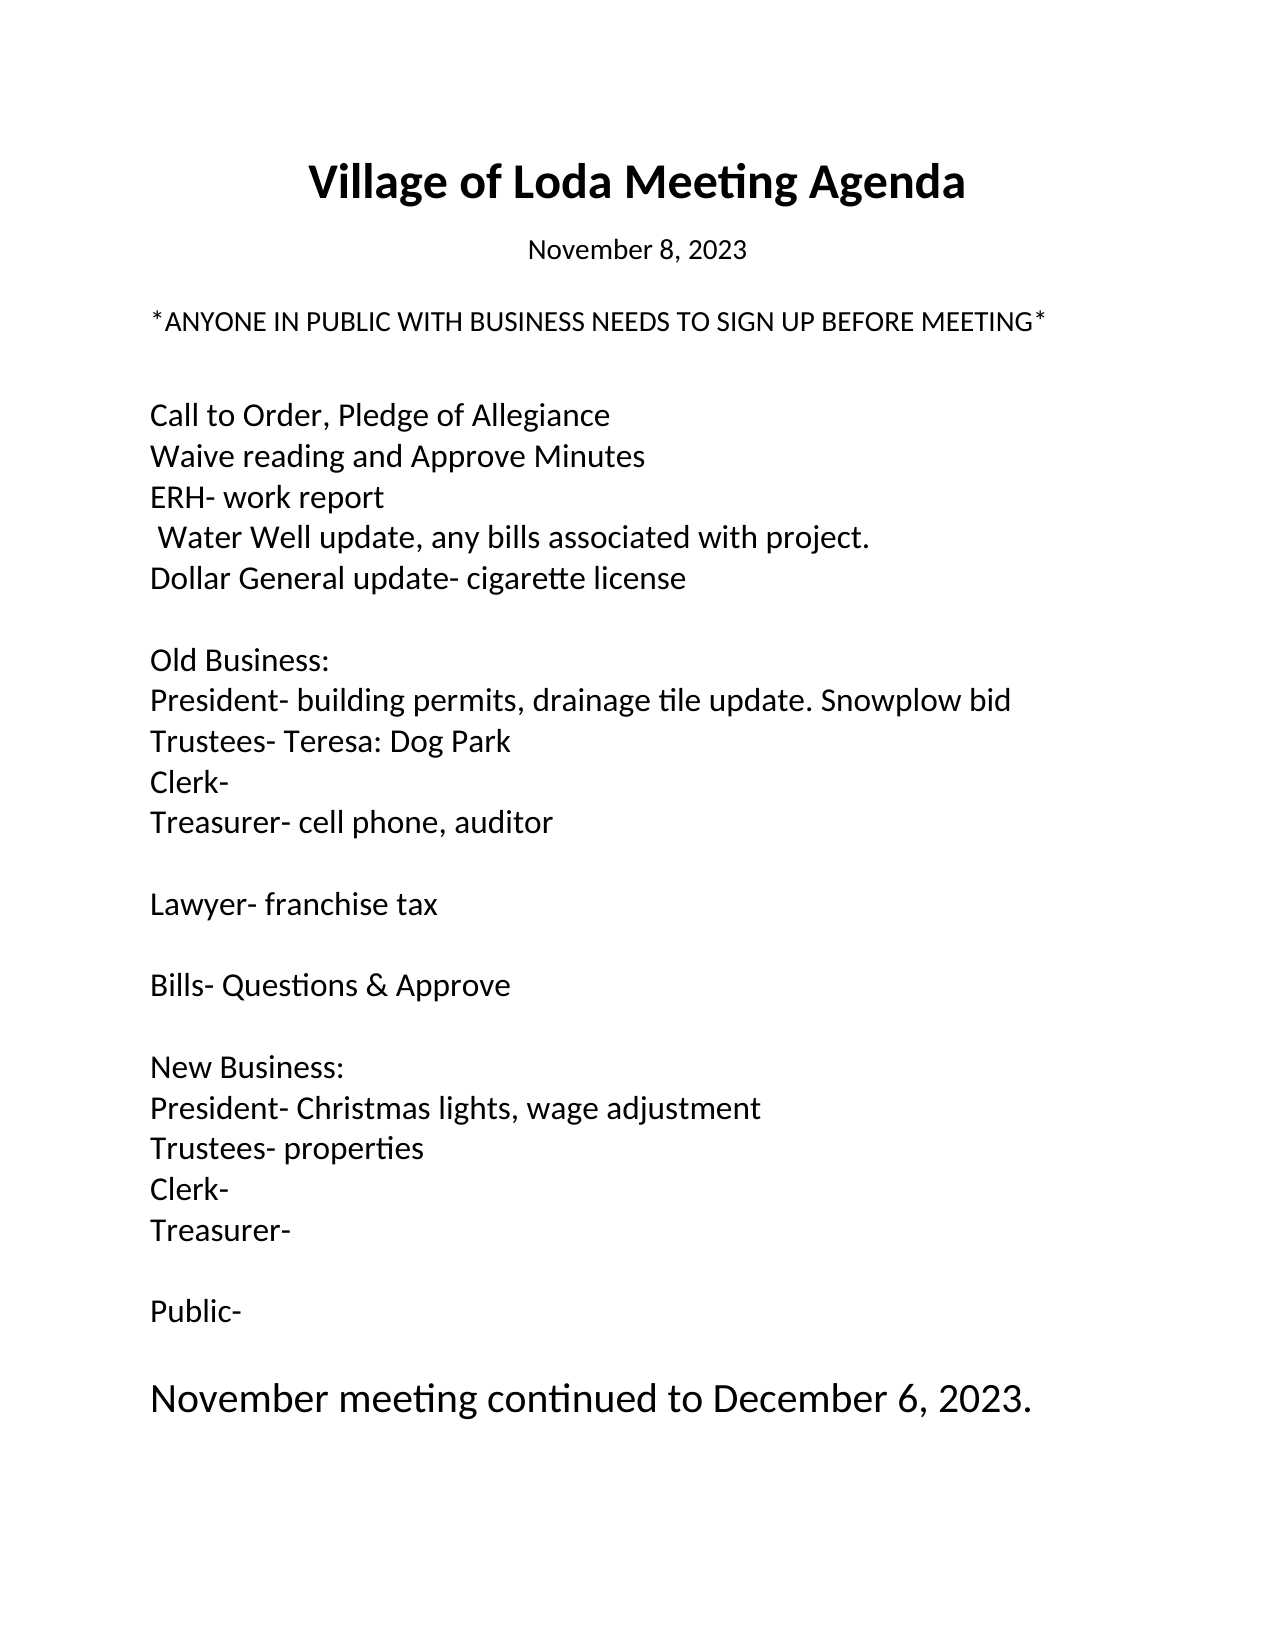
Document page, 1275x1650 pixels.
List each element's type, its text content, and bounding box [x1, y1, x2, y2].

text Treasurer- cell phone, auditor [150, 802, 1125, 842]
text Dollar General update- cigarette license [150, 557, 1125, 598]
text President- Christmas lights, wage adjustment [150, 1087, 1125, 1127]
text Old Business: [150, 639, 1125, 679]
text Clerk- [150, 761, 1125, 802]
text Treasurer- [150, 1209, 1125, 1249]
text President- building permits, drainage tile update. Snowplow bid [150, 679, 1125, 720]
text November meeting continued to December 6, 2023. [150, 1372, 1125, 1423]
text Public- [150, 1290, 1125, 1331]
text Call to Order, Pledge of Allegiance [150, 394, 1125, 435]
text New Business: [150, 1046, 1125, 1087]
text Lawyer- franchise tax [150, 883, 1125, 924]
text Clerk- [150, 1168, 1125, 1209]
text November 8, 2023 [150, 231, 1125, 267]
text Bills- Questions & Approve [150, 964, 1125, 1005]
text Trustees- Teresa: Dog Park [150, 720, 1125, 761]
text *ANYONE IN PUBLIC WITH BUSINESS NEEDS TO SIGN UP BEFORE MEETING* [150, 303, 1125, 338]
text ERH- work report [150, 476, 1125, 516]
text Village of Loda Meeting Agenda [150, 150, 1125, 211]
text Trustees- properties [150, 1127, 1125, 1168]
text Water Well update, any bills associated with project. [150, 516, 1125, 557]
text Waive reading and Approve Minutes [150, 435, 1125, 476]
